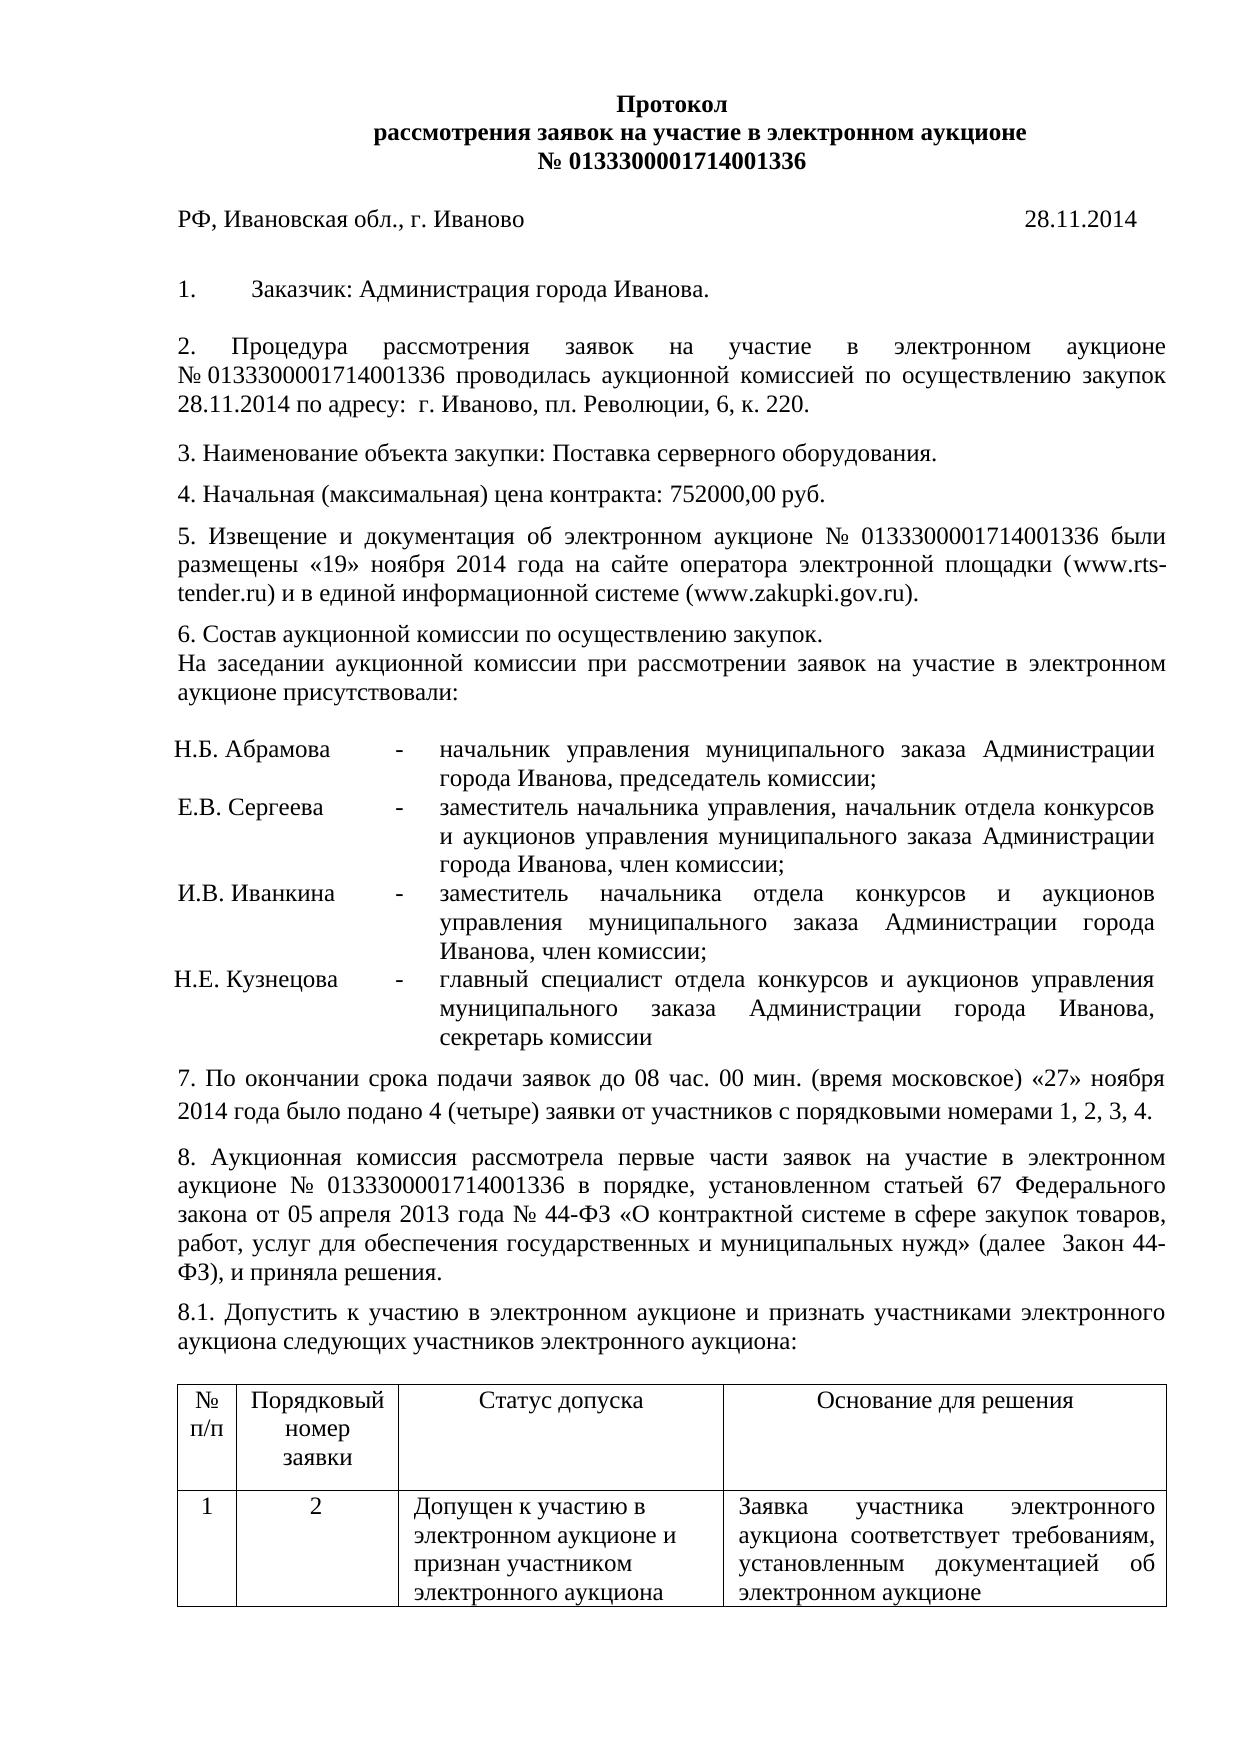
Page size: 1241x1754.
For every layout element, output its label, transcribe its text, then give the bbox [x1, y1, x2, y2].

text 7. По окончании срока подачи заявок до 08 час. 00 мин. (время московское) «27» ноября 2014 года было подано 4 (четыре) заявки от участников с порядковыми номерами 1, 2, 3, 4. [177, 1063, 1167, 1125]
table_cell главный специалист отдела конкурсов и аукционов управления муниципального заказа Администрации города Иванова, секретарь комиссии [428, 965, 1167, 1051]
table_cell - [384, 878, 428, 964]
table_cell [399, 1491, 723, 1606]
text Протокол [177, 89, 1167, 117]
table_cell Н.Е. Кузнецова [163, 965, 384, 1051]
text № 0133300001714001336 [177, 146, 1167, 175]
table_cell Е.В. Сергеева [163, 792, 384, 878]
table_cell - [384, 965, 428, 1051]
table_header Порядковый номер заявки [237, 1385, 398, 1490]
text 3. Наименование объекта закупки: Поставка серверного оборудования. [177, 438, 1167, 467]
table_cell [724, 1491, 1166, 1606]
text 2. Процедура рассмотрения заявок на участие в электронном аукционе № 0133300001714001336 проводилась аукционной комиссией по осуществлению закупок 28.11.2014 по адресу: г. Иваново, пл. Революции, 6, к. 220. [177, 331, 1167, 417]
table_header Основание для решения [724, 1385, 1166, 1490]
table_cell 1 [178, 1491, 236, 1606]
table_cell 2 [237, 1491, 398, 1606]
table_header - [384, 735, 428, 792]
text 5. Извещение и документация об электронном аукционе № 0133300001714001336 были размещены «19» ноября 2014 года на сайте оператора электронной площадки (www.rts-tender.ru) и в единой информационной системе (www.zakupki.gov.ru). [177, 521, 1167, 607]
table_header Статус допуска [399, 1385, 723, 1490]
text На заседании аукционной комиссии при рассмотрении заявок на участие в электронном аукционе присутствовали: [177, 648, 1167, 706]
text рассмотрения заявок на участие в электронном аукционе [177, 117, 1167, 146]
table_header № п/п [178, 1385, 236, 1490]
table_header Н.Б. Абрамова [163, 735, 384, 792]
table_cell - [384, 792, 428, 878]
text 8. Аукционная комиссия рассмотрела первые части заявок на участие в электронном аукционе № 0133300001714001336 в порядке, установленном статьей 67 Федерального закона от 05 апреля 2013 года № 44-ФЗ «О контрактной системе в сфере закупок товаров, работ, услуг для обеспечения государственных и муниципальных нужд» (далее Закон 44-ФЗ), и приняла решения. [177, 1142, 1167, 1286]
table_cell заместитель начальника управления, начальник отдела конкурсов и аукционов управления муниципального заказа Администрации города Иванова, член комиссии; [428, 792, 1167, 878]
text 8.1. Допустить к участию в электронном аукционе и признать участниками электронного аукциона следующих участников электронного аукциона: [177, 1297, 1167, 1355]
table_cell заместитель начальника отдела конкурсов и аукционов управления муниципального заказа Администрации города Иванова, член комиссии; [428, 878, 1167, 964]
text РФ, Ивановская обл., г. Иваново 28.11.2014 [177, 204, 1167, 232]
table_header начальник управления муниципального заказа Администрации города Иванова, председатель комиссии; [428, 735, 1167, 792]
text 6. Состав аукционной комиссии по осуществлению закупок. [177, 619, 1167, 648]
text 4. Начальная (максимальная) цена контракта: 752000,00 руб. [177, 479, 1167, 508]
table_cell И.В. Иванкина [163, 878, 384, 964]
list Заказчик: Администрация города Иванова. [177, 274, 1167, 302]
